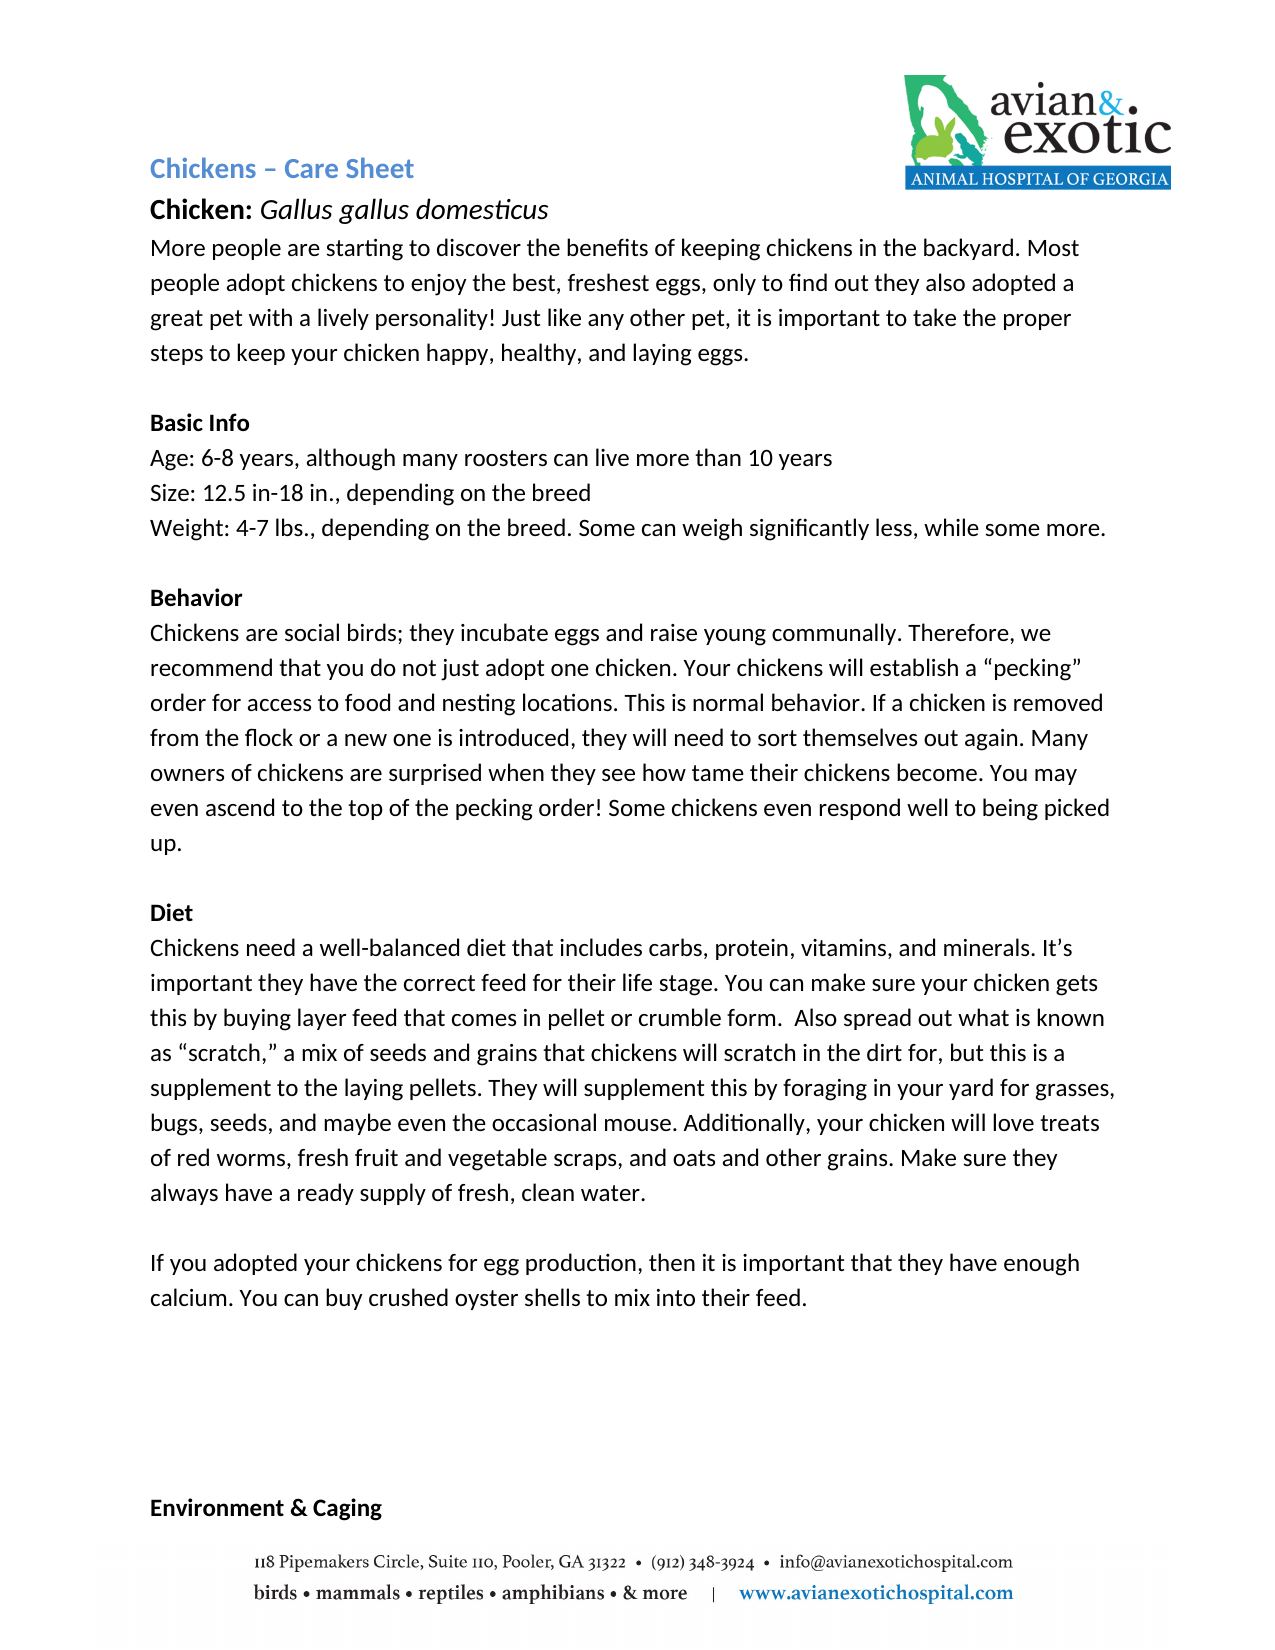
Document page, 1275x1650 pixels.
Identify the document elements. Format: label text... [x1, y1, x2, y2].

text Basic Info [150, 407, 1125, 437]
text Size: 12.5 in-18 in., depending on the breed [150, 477, 1125, 507]
text Behavior [150, 582, 1125, 612]
text Chickens – Care Sheet [150, 150, 904, 186]
text Age: 6-8 years, although many roosters can live more than 10 years [150, 442, 1125, 472]
text Weight: 4-7 lbs., depending on the breed. Some can weigh significantly less, while some more. [150, 512, 1125, 542]
text Chickens are social birds; they incubate eggs and raise young communally. Therefore, we recommend that you do not just adopt one chicken. Your chickens will establish a “pecking” order for access to food and nesting locations. This is normal behavior. If a chicken is removed from the flock or a new one is introduced, they will need to sort themselves out again. Many owners of chickens are surprised when they see how tame their chickens become. You may even ascend to the top of the pecking order! Some chickens even respond well to being picked up. [150, 617, 1125, 857]
text Chicken: Gallus gallus domesticus [150, 191, 1125, 227]
text More people are starting to discover the benefits of keeping chickens in the backyard. Most people adopt chickens to enjoy the best, freshest eggs, only to find out they also adopted a great pet with a lively personality! Just like any other pet, it is important to take the proper steps to keep your chicken happy, healthy, and laying eggs. [150, 232, 1125, 367]
text If you adopted your chickens for egg production, then it is important that they have enough calcium. You can buy crushed oyster shells to mix into their feed. [150, 1247, 1125, 1312]
text Diet [150, 897, 1125, 927]
picture [91, 1538, 1173, 1649]
text Chickens need a well-balanced diet that includes carbs, protein, vitamins, and minerals. It’s important they have the correct feed for their life stage. You can make sure your chicken gets this by buying layer feed that comes in pellet or crumble form. Also spread out what is known as “scratch,” a mix of seeds and grains that chickens will scratch in the dirt for, but this is a supplement to the laying pellets. They will supplement this by foraging in your yard for grasses, bugs, seeds, and maybe even the occasional mouse. Additionally, your chicken will love treats of red worms, fresh fruit and vegetable scraps, and oats and other grains. Make sure they always have a ready supply of fresh, clean water. [150, 932, 1125, 1207]
picture [904, 75, 1171, 190]
text Environment & Caging [150, 1492, 1125, 1522]
